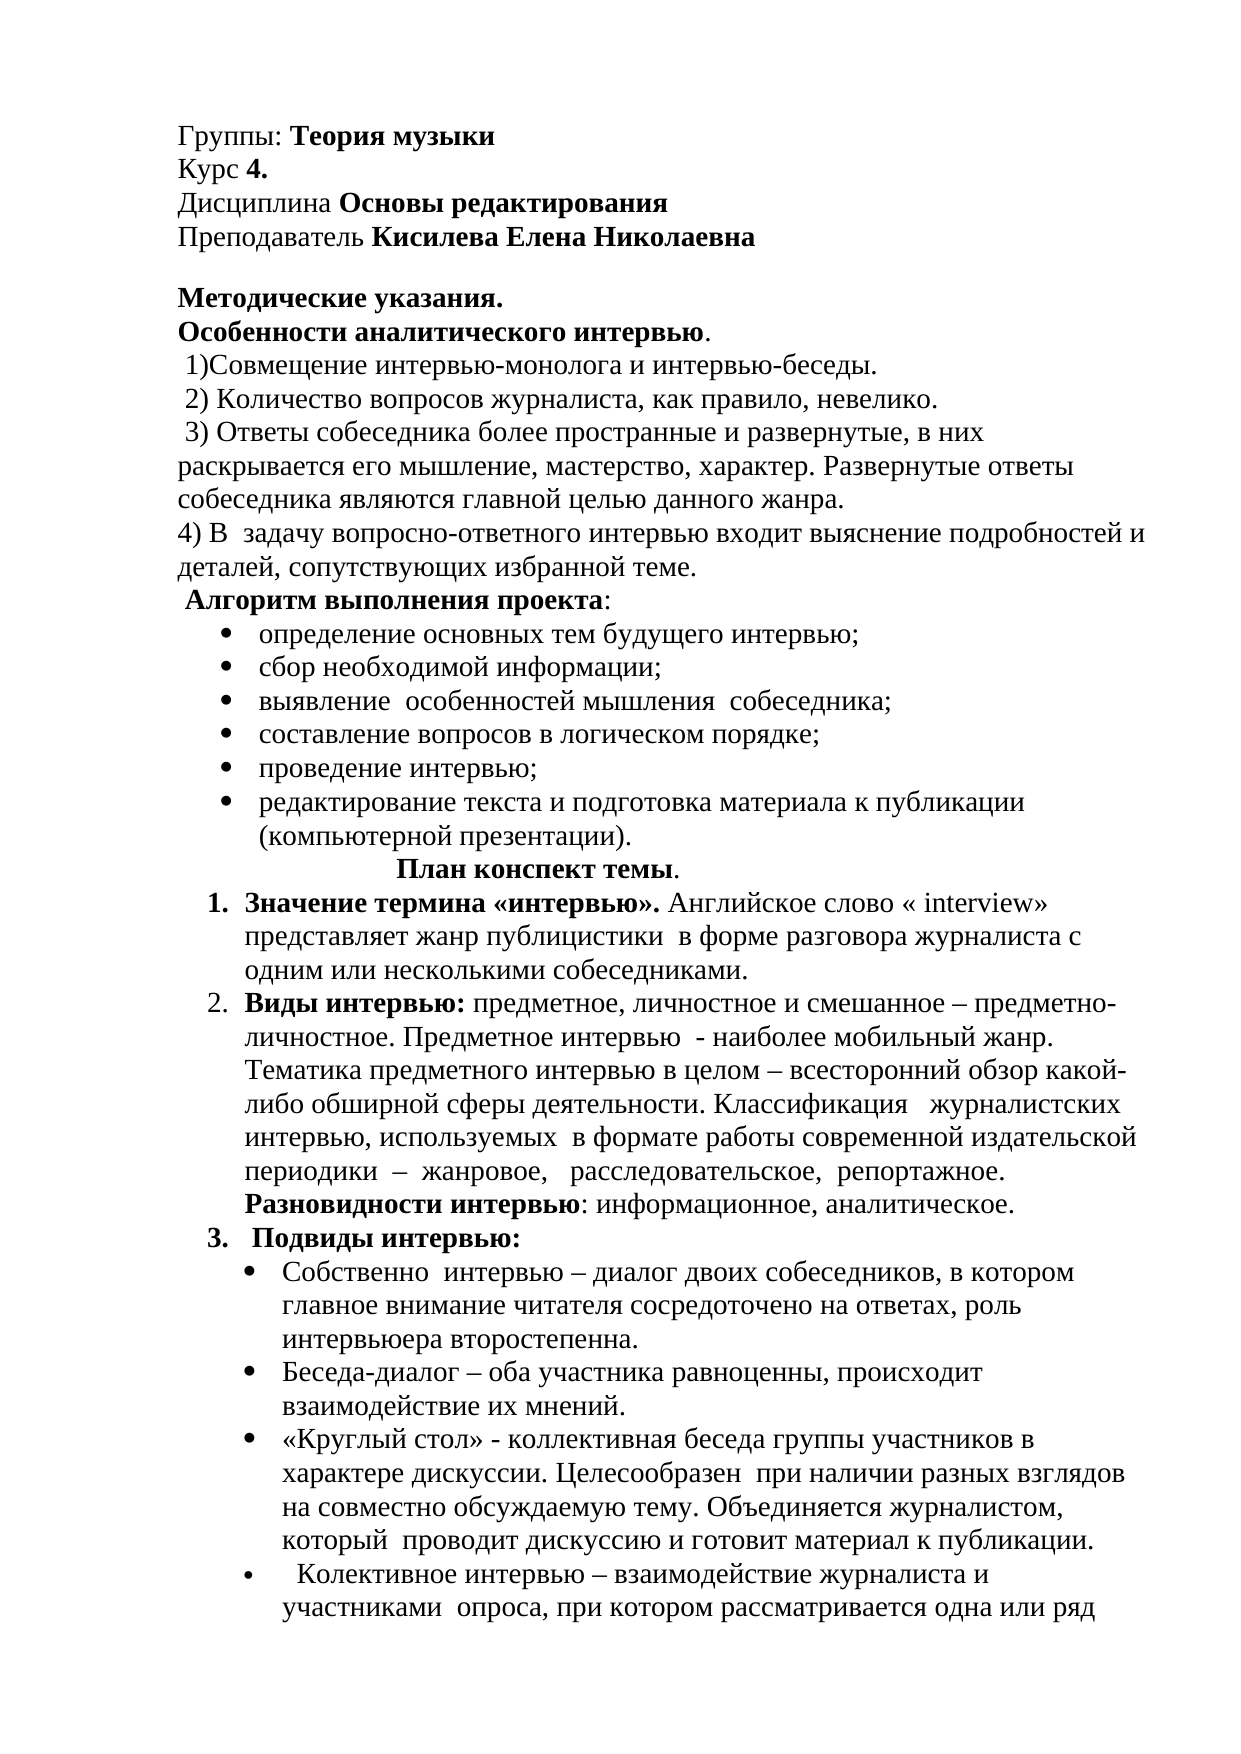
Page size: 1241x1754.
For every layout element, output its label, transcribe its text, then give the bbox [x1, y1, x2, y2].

list редактирование текста и подготовка материала к публикации (компьютерной презентации). [221, 784, 1152, 851]
text Группы: Теория музыки [177, 118, 1152, 152]
list составление вопросов в логическом порядке; [221, 717, 1152, 750]
text 4) В задачу вопросно-ответного интервью входит выяснение подробностей и деталей, сопутствующих избранной теме. [177, 515, 1152, 582]
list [244, 1556, 1152, 1623]
text Курс 4. [177, 152, 1152, 185]
text Алгоритм выполнения проекта: [177, 582, 1152, 616]
text Особенности аналитического интервью. [177, 314, 1152, 347]
list Подвиды интервью: [207, 1220, 1152, 1254]
list Значение термина «интервью». Английское слово « interview» представляет жанр публицистики в форме разговора журналиста с одним или несколькими собеседниками. [207, 885, 1152, 985]
text Методические указания. [177, 280, 1152, 314]
list выявление особенностей мышления собеседника; [221, 683, 1152, 717]
text План конспект темы. [177, 851, 1152, 885]
text Дисциплина Основы редактирования [177, 185, 1152, 219]
text 2) Количество вопросов журналиста, как правило, невелико. [177, 381, 1152, 414]
list Собственно интервью – диалог двоих собеседников, в котором главное внимание читателя сосредоточено на ответах, роль интервьюера второстепенна. [244, 1254, 1152, 1354]
text 1)Совмещение интервью-монолога и интервью-беседы. [177, 347, 1152, 381]
list проведение интервью; [221, 750, 1152, 784]
list сбор необходимой информации; [221, 649, 1152, 683]
text 3) Ответы собеседника более пространные и развернутые, в них раскрывается его мышление, мастерство, характер. Развернутые ответы собеседника являются главной целью данного жанра. [177, 414, 1152, 515]
list «Круглый стол» - коллективная беседа группы участников в характере дискуссии. Целесообразен при наличии разных взглядов на совместно обсуждаемую тему. Объединяется журналистом, который проводит дискуссию и готовит материал к публикации. [244, 1422, 1152, 1556]
list Виды интервью: предметное, личностное и смешанное – предметно-личностное. Предметное интервью - наиболее мобильный жанр. Тематика предметного интервью в целом – всесторонний обзор какой-либо обширной сферы деятельности. Классификация журналистских интервью, используемых в формате работы современной издательской периодики – жанровое, расследовательское, репортажное. Разновидности интервью: информационное, аналитическое. [207, 985, 1152, 1220]
list Беседа-диалог – оба участника равноценны, происходит взаимодействие их мнений. [244, 1354, 1152, 1422]
list определение основных тем будущего интервью; [221, 616, 1152, 649]
text Преподаватель Кисилева Елена Николаевна [177, 219, 1152, 252]
